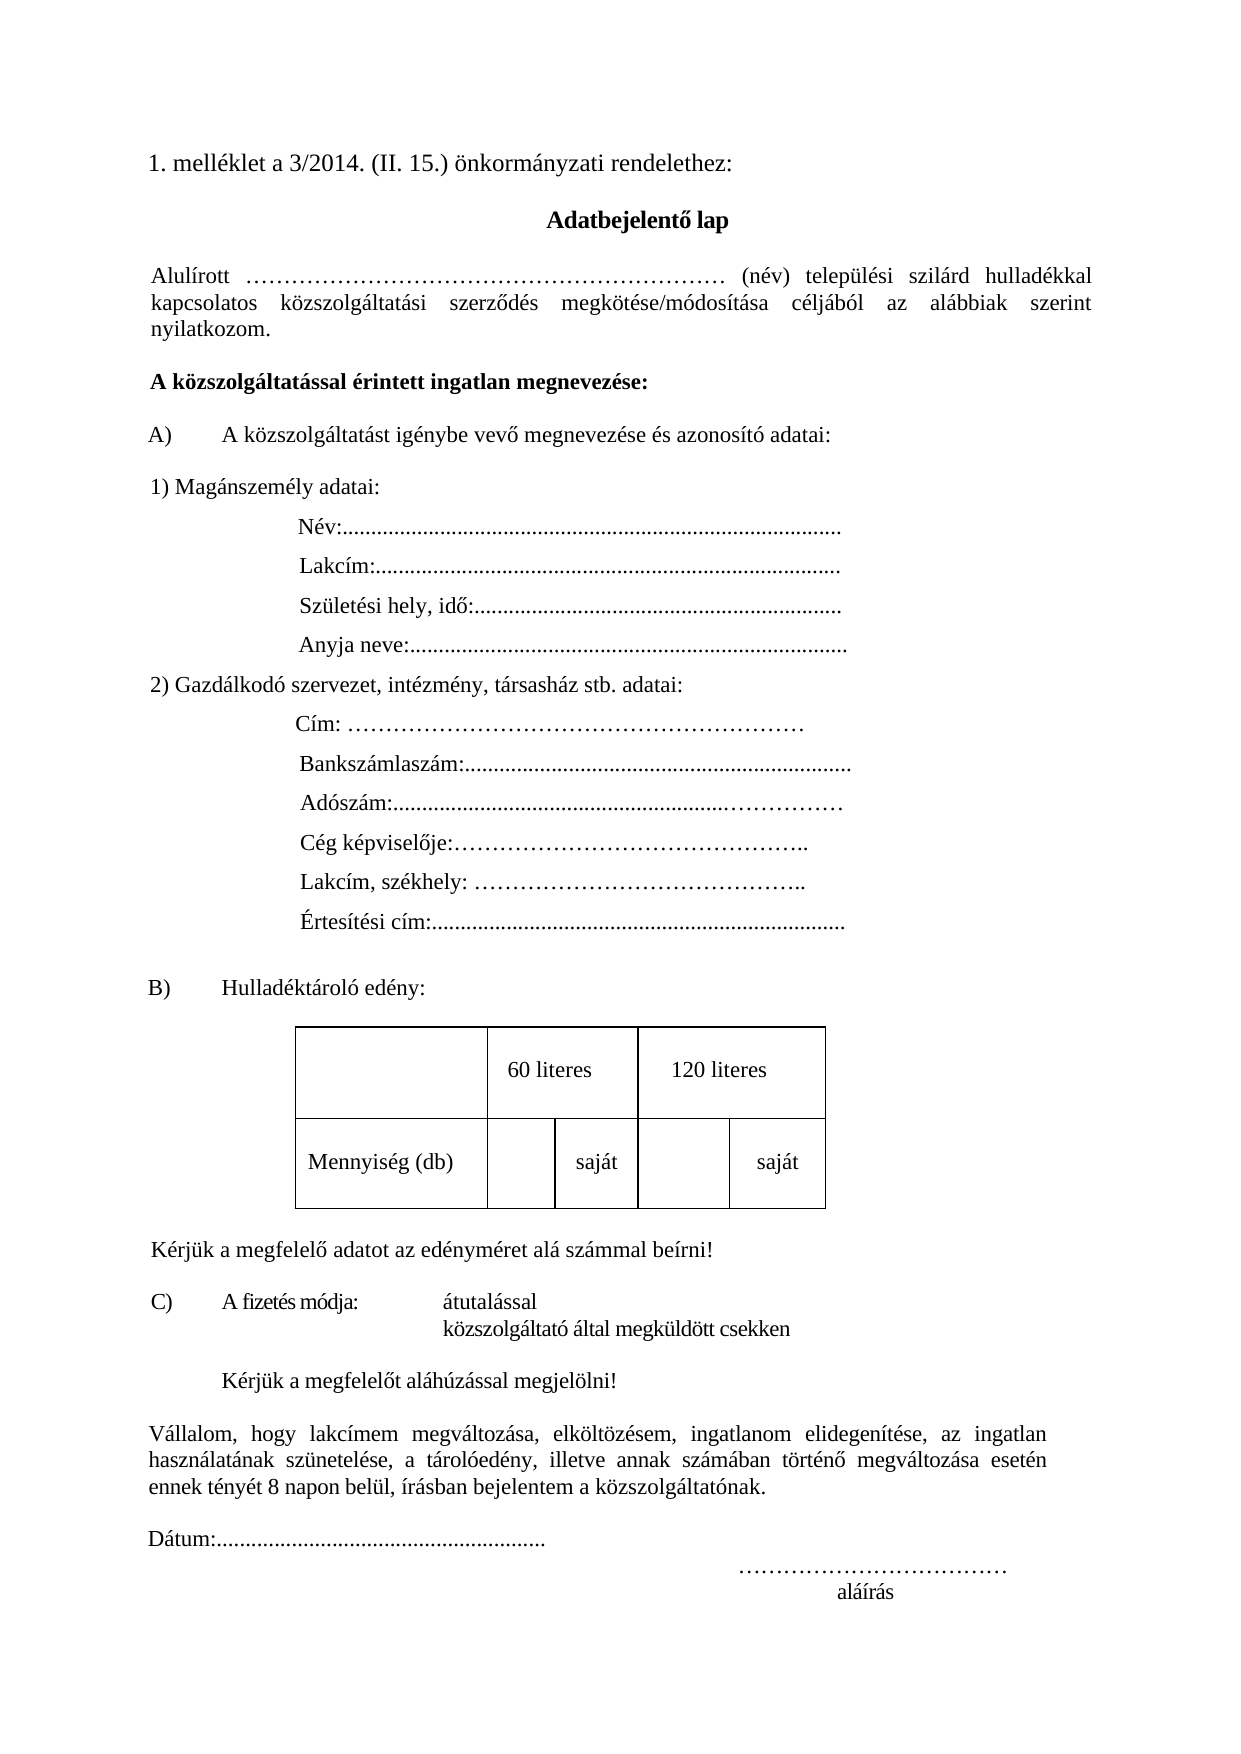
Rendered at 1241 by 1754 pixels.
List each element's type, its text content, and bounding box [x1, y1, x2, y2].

text C) A fizetés módja: átutalással [151, 1288, 1093, 1315]
text Név: [298, 513, 1093, 539]
text A közszolgáltatással érintett ingatlan megnevezése: [150, 368, 1093, 394]
table_cell [639, 1119, 729, 1208]
table_cell saját [556, 1119, 637, 1208]
table_cell [488, 1119, 554, 1208]
text Lakcím: [299, 552, 1093, 579]
text Alulírott ……………………………………………………… (név) települési szilárd hulladékkal kapcsolatos közszolgáltatási szerződés megkötése/módosítása céljából az alábbiak szerint nyilatkozom. [151, 263, 1093, 342]
text Bankszámlaszám: [299, 750, 1093, 776]
text Adatbejelentő lap [185, 205, 1091, 234]
table_cell Mennyiség (db) [296, 1119, 487, 1208]
text Anyja neve: [298, 631, 1093, 658]
text 1) Magánszemély adatai: [150, 473, 1093, 500]
text aláírás [837, 1578, 1093, 1604]
table_header 120 literes [639, 1028, 825, 1118]
text Értesítési cím: [300, 908, 1093, 934]
text 1. melléklet a 3/2014. (II. 15.) önkormányzati rendelethez: [148, 148, 1196, 176]
text közszolgáltató által megküldött csekken [372, 1315, 1093, 1341]
text B) Hulladéktároló edény: [148, 973, 1093, 1000]
text Cég képviselője:……………………………………….. [300, 829, 1093, 855]
text Cím: …………………………………………………… [224, 710, 1093, 737]
text 2) Gazdálkodó szervezet, intézmény, társasház stb. adatai: [150, 671, 1093, 697]
text Adószám: …………… [300, 789, 1093, 816]
table_header 60 literes [488, 1028, 637, 1118]
text Születési hely, idő: [299, 592, 1093, 618]
table_header [296, 1028, 487, 1118]
text Lakcím, székhely: …………………………………….. [300, 868, 1093, 894]
text A) A közszolgáltatást igénybe vevő megnevezése és azonosító adatai: [148, 421, 1093, 447]
text Kérjük a megfelelőt aláhúzással megjelölni! [148, 1367, 1093, 1394]
text Kérjük a megfelelő adatot az edényméret alá számmal beírni! [151, 1236, 1093, 1262]
table_cell saját [730, 1119, 825, 1208]
text Dátum: [148, 1526, 1093, 1552]
text ……………………………… [148, 1552, 1093, 1578]
text Vállalom, hogy lakcímem megváltozása, elköltözésem, ingatlanom elidegenítése, az ingatlan használatának szünetelése, a tárolóedény, illetve annak számában történő megváltozása esetén ennek tényét 8 napon belül, írásban bejelentem a közszolgáltatónak. [148, 1420, 1048, 1499]
